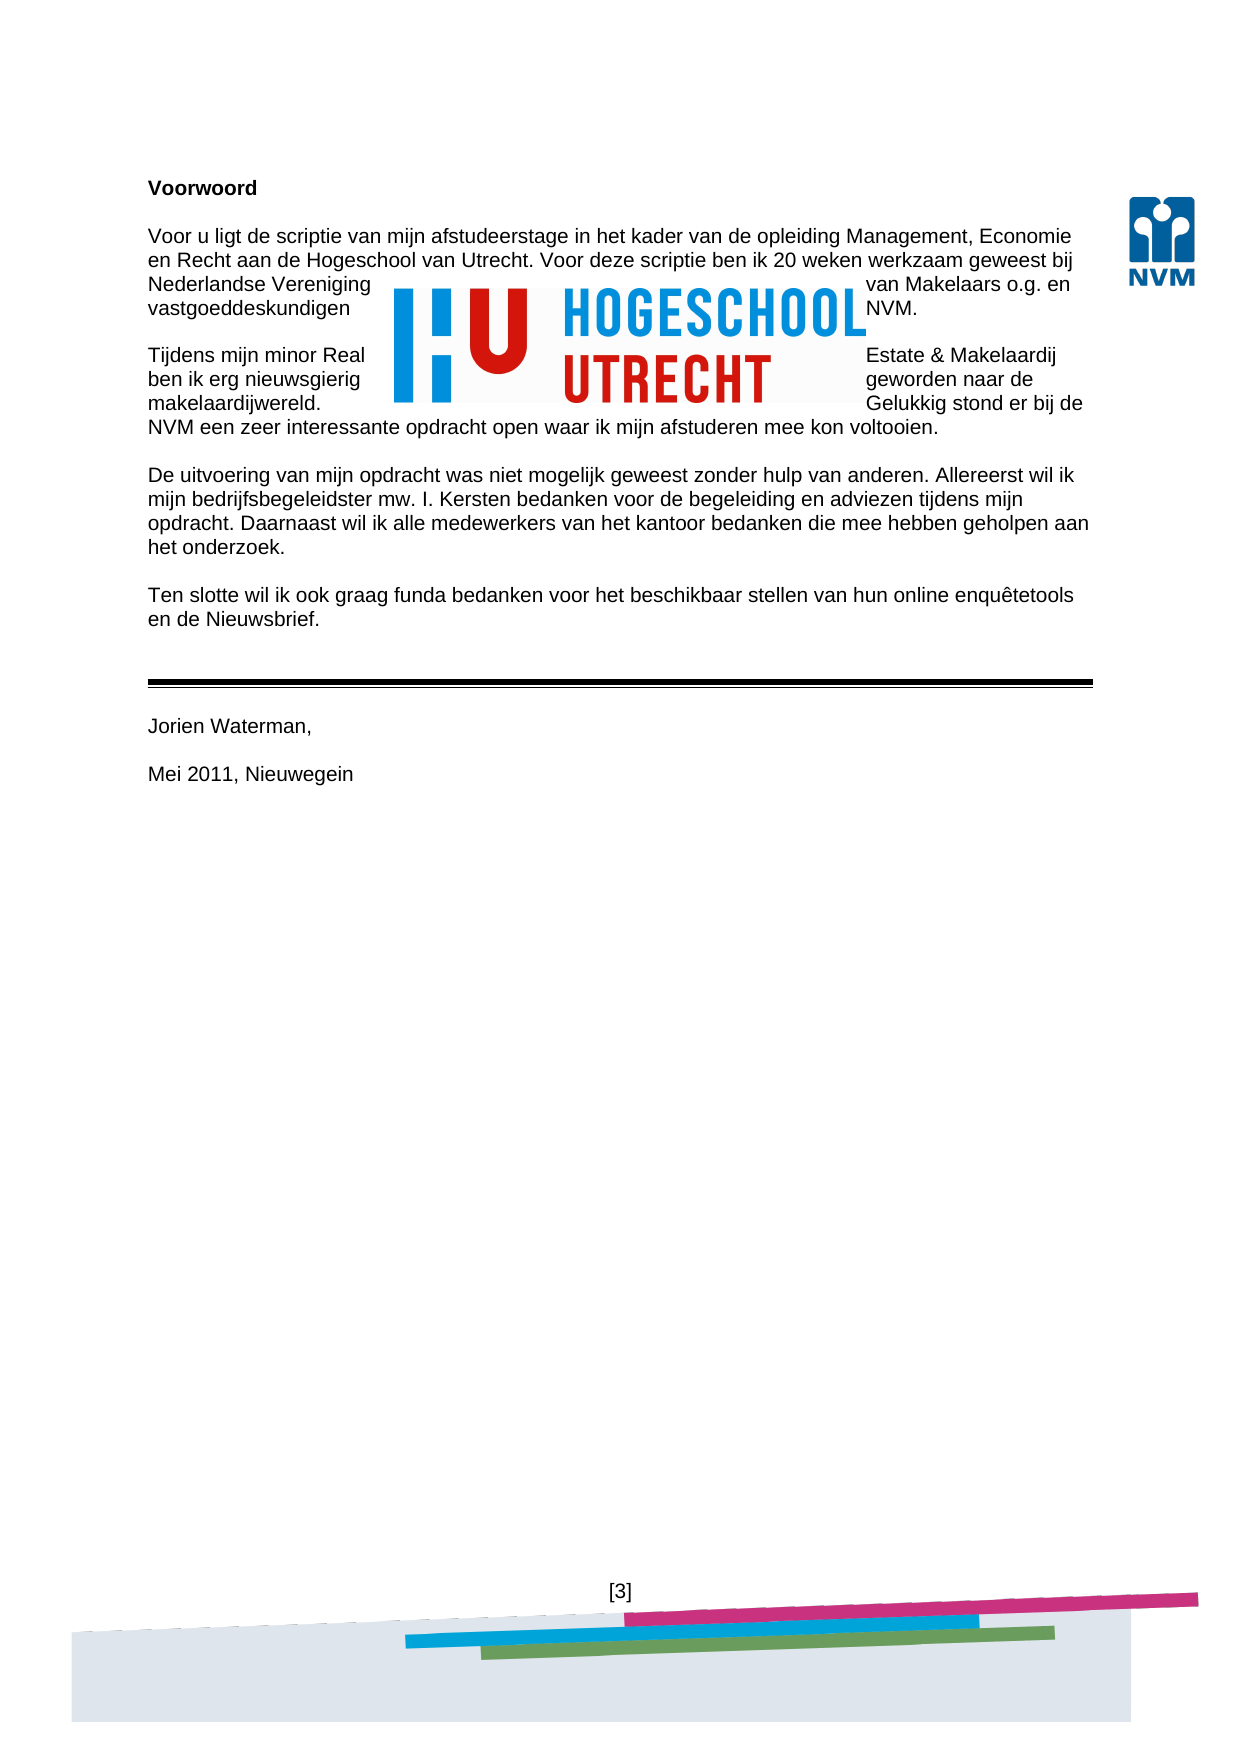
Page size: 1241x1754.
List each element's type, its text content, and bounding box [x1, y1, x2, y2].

text De uitvoering van mijn opdracht was niet mogelijk geweest zonder hulp van anderen. Allereerst wil ik mijn bedrijfsbegeleidster mw. I. Kersten bedanken voor de begeleiding en adviezen tijdens mijn opdracht. Daarnaast wil ik alle medewerkers van het kantoor bedanken die mee hebben geholpen aan het onderzoek. [148, 463, 1093, 559]
text Mei 2011, Nieuwegein [148, 762, 1093, 786]
text Tijdens mijn minor Real Estate & Makelaardij ben ik erg nieuwsgierig geworden naar de makelaardijwereld. Gelukkig stond er bij de NVM een zeer interessante opdracht open waar ik mijn afstuderen mee kon voltooien. [148, 343, 1093, 439]
picture [1107, 179, 1213, 299]
picture [394, 288, 866, 403]
text Ten slotte wil ik ook graag funda bedanken voor het beschikbaar stellen van hun online enquêtetools en de Nieuwsbrief. [148, 583, 1093, 631]
text Jorien Waterman, [148, 714, 1093, 738]
text Voorwoord [148, 176, 1093, 199]
picture [71, 1544, 1241, 1722]
text Voor u ligt de scriptie van mijn afstudeerstage in het kader van de opleiding Management, Economie en Recht aan de Hogeschool van Utrecht. Voor deze scriptie ben ik 20 weken werkzaam geweest bij Nederlandse Vereniging van Makelaars o.g. en vastgoeddeskundigen NVM. [148, 223, 1093, 319]
